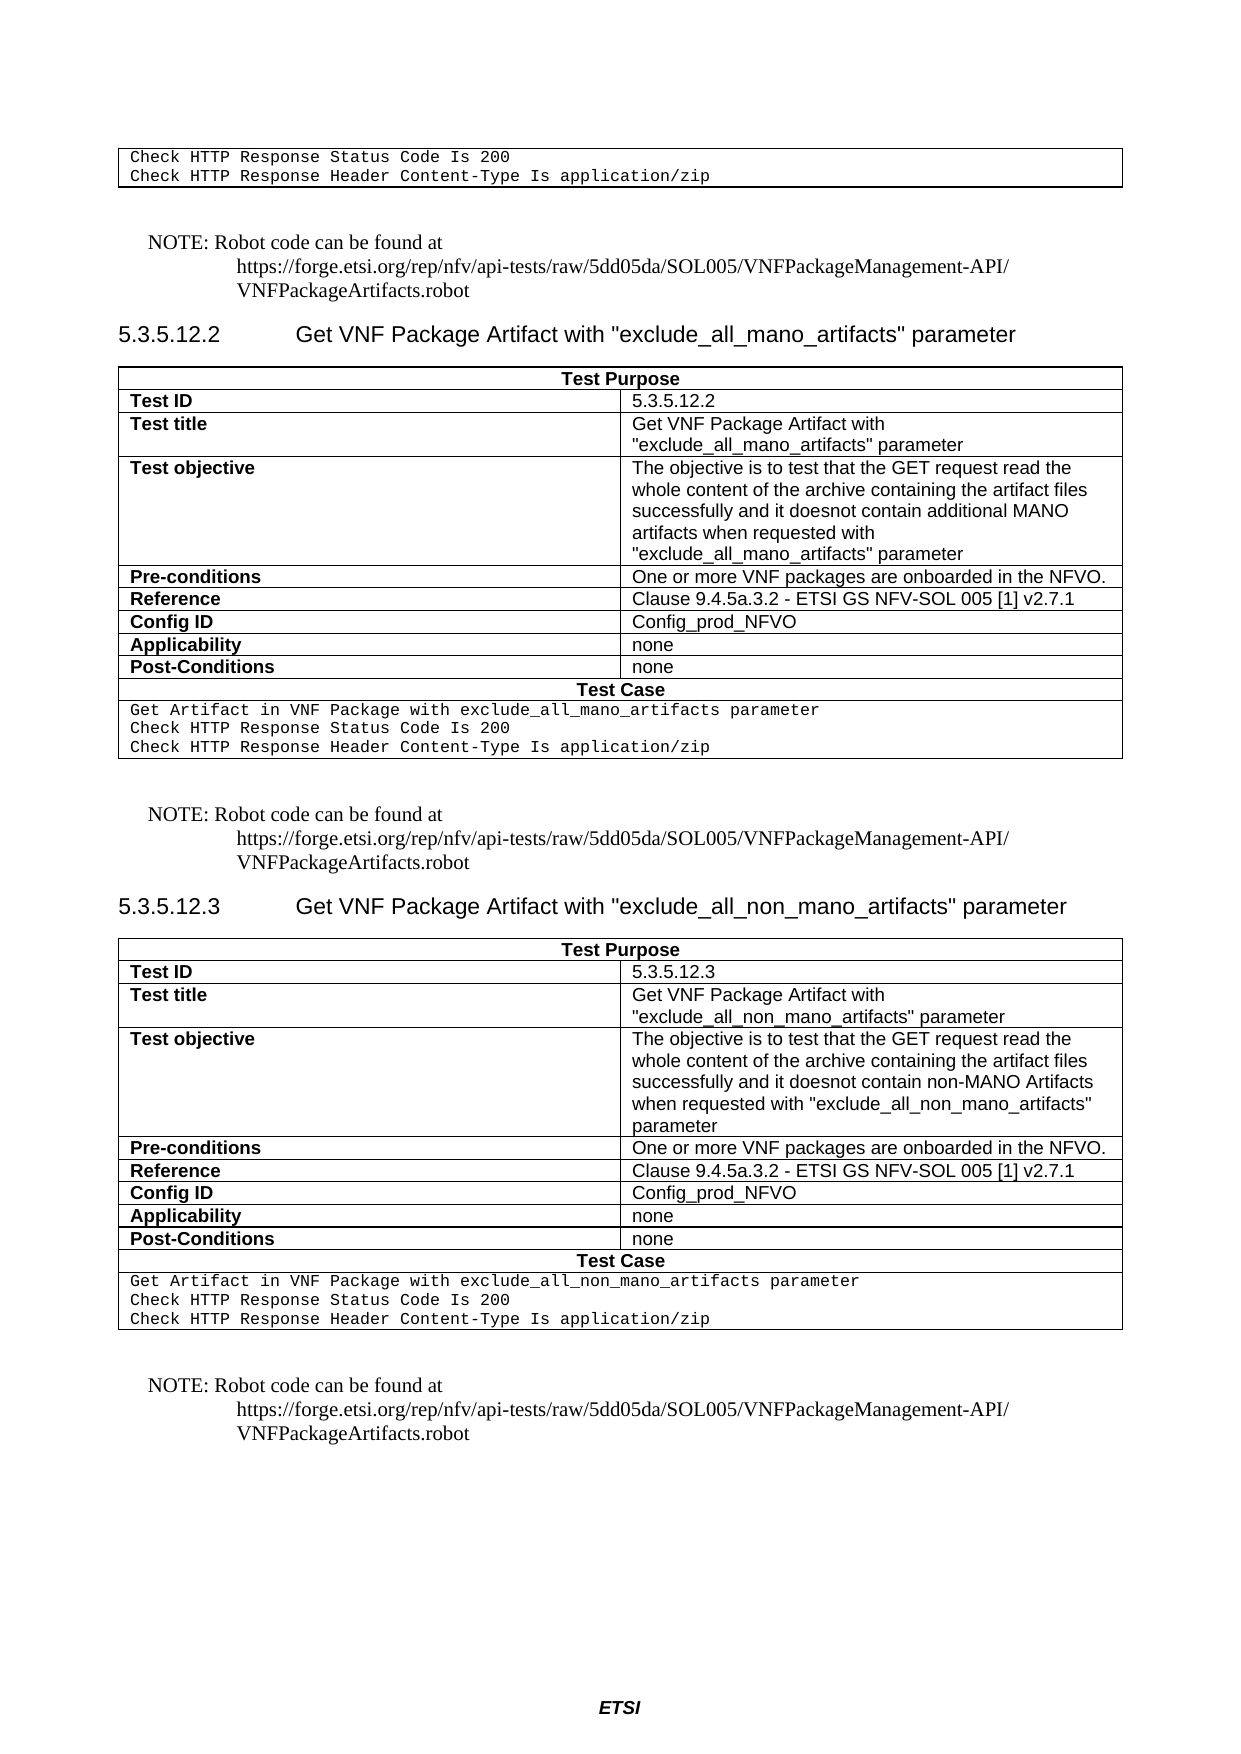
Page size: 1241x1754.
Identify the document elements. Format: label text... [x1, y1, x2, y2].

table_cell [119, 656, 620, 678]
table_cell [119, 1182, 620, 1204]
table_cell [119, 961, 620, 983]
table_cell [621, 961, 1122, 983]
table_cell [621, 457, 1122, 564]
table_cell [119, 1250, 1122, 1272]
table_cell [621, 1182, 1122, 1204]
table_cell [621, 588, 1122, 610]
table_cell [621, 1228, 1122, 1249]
text NOTE: Robot code can be found at https://forge.etsi.org/rep/nfv/api-tests/raw/5dd05da/SOL005/VNFPackageManagement-API/VNFPackageArtifacts.robot [148, 230, 1122, 302]
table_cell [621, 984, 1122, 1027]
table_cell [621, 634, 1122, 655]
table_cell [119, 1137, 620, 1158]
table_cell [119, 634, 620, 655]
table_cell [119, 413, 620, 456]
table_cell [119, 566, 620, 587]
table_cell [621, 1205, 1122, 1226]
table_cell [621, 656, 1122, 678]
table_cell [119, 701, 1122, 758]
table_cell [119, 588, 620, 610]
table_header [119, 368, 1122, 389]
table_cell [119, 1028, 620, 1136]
text NOTE: Robot code can be found at https://forge.etsi.org/rep/nfv/api-tests/raw/5dd05da/SOL005/VNFPackageManagement-API/VNFPackageArtifacts.robot [148, 1373, 1122, 1445]
text NOTE: Robot code can be found at https://forge.etsi.org/rep/nfv/api-tests/raw/5dd05da/SOL005/VNFPackageManagement-API/VNFPackageArtifacts.robot [148, 802, 1122, 874]
subtitle 5.3.5.12.3 Get VNF Package Artifact with "exclude_all_non_mano_artifacts" parameter [118, 893, 1122, 919]
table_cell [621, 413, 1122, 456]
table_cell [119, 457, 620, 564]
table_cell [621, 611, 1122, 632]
subtitle 5.3.5.12.2 Get VNF Package Artifact with "exclude_all_mano_artifacts" parameter [118, 321, 1122, 348]
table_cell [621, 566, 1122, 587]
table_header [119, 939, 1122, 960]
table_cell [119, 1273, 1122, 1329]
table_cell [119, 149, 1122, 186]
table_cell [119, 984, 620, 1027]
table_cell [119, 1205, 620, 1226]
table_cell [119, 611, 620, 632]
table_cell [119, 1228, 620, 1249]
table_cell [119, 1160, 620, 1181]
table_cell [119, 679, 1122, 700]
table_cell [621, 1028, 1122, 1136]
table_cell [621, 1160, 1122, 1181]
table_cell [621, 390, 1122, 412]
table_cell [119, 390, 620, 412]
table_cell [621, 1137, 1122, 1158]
